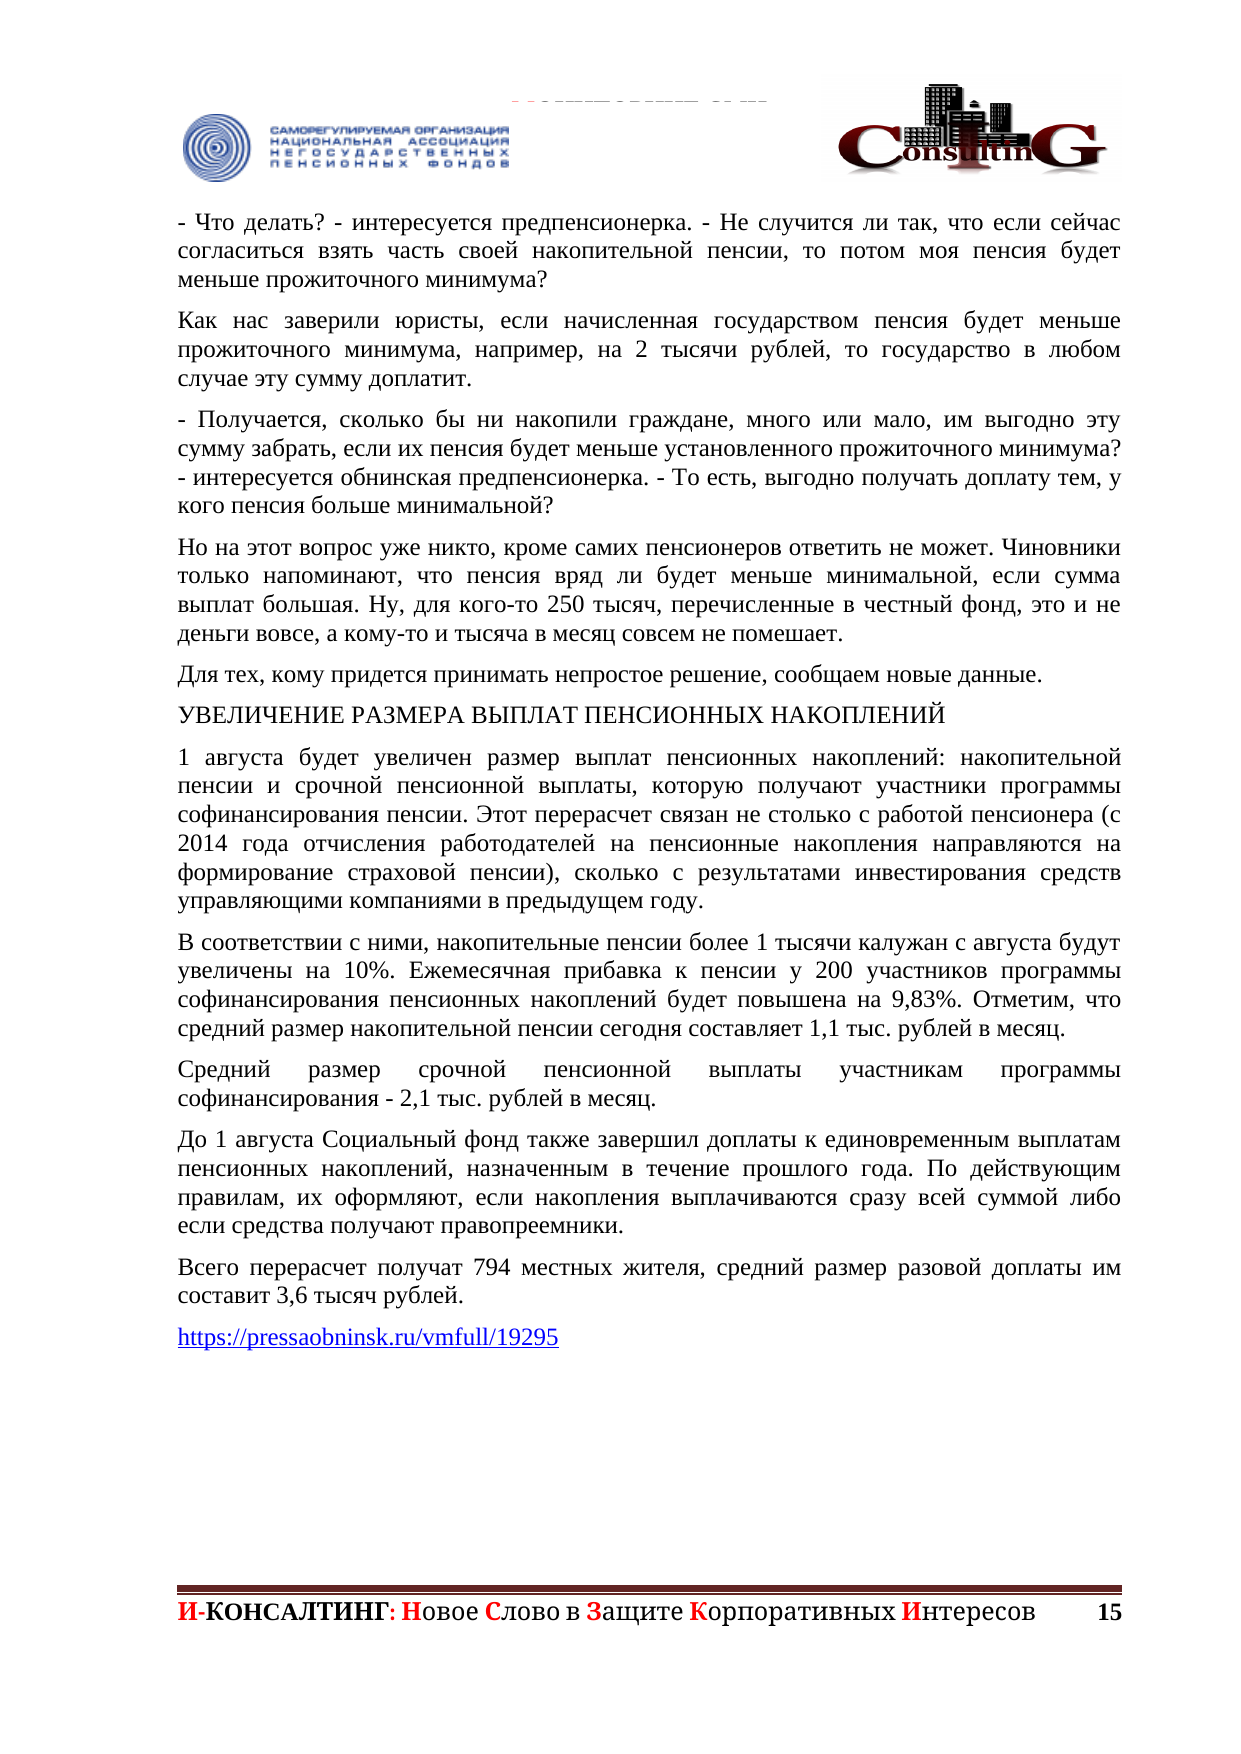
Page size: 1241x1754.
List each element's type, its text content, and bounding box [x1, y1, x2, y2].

text Как нас заверили юристы, если начисленная государством пенсия будет меньше прожиточного минимума, например, на 2 тысячи рублей, то государство в любом случае эту сумму доплатит. [177, 306, 1122, 392]
text В соответствии с ними, накопительные пенсии более 1 тысячи калужан с августа будут увеличены на 10%. Ежемесячная прибавка к пенсии у 200 участников программы софинансирования пенсионных накоплений будет повышена на 9,83%. Отметим, что средний размер накопительной пенсии сегодня составляет 1,1 тыс. рублей в месяц. [177, 927, 1122, 1042]
text УВЕЛИЧЕНИЕ РАЗМЕРА ВЫПЛАТ ПЕНСИОННЫХ НАКОПЛЕНИЙ [177, 701, 1122, 729]
text - Что делать? - интересуется предпенсионерка. - Не случится ли так, что если сейчас согласиться взять часть своей накопительной пенсии, то потом моя пенсия будет меньше прожиточного минимума? [177, 207, 1122, 293]
text До 1 августа Социальный фонд также завершил доплаты к единовременным выплатам пенсионных накоплений, назначенным в течение прошлого года. По действующим правилам, их оформляют, если накопления выплачиваются сразу всей суммой либо если средства получают правопреемники. [177, 1124, 1122, 1239]
text Для тех, кому придется принимать непростое решение, сообщаем новые данные. [177, 659, 1122, 688]
text Средний размер срочной пенсионной выплаты участникам программы софинансирования - 2,1 тыс. рублей в месяц. [177, 1054, 1122, 1112]
text - Получается, сколько бы ни накопили граждане, много или мало, им выгодно эту сумму забрать, если их пенсия будет меньше установленного прожиточного минимума? - интересуется обнинская предпенсионерка. - То есть, выгодно получать доплату тем, у кого пенсия больше минимальной? [177, 404, 1122, 519]
picture [821, 73, 1122, 182]
text Всего перерасчет получат 794 местных жителя, средний размер разовой доплаты им составит 3,6 тысяч рублей. [177, 1252, 1122, 1309]
text Но на этот вопрос уже никто, кроме самих пенсионеров ответить не может. Чиновники только напоминают, что пенсия вряд ли будет меньше минимальной, если сумма выплат большая. Ну, для кого-то 250 тысяч, перечисленные в честный фонд, это и не деньги вовсе, а кому-то и тысяча в месяц совсем не помешает. [177, 532, 1122, 647]
text https://pressaobninsk.ru/vmfull/19295 [177, 1322, 1122, 1351]
text 1 августа будет увеличен размер выплат пенсионных накоплений: накопительной пенсии и срочной пенсионной выплаты, которую получают участники программы софинансирования пенсии. Этот перерасчет связан не столько с работой пенсионера (с 2014 года отчисления работодателей на пенсионные накопления направляются на формирование страховой пенсии), сколько с результатами инвестирования средств управляющими компаниями в предыдущем году. [177, 742, 1122, 914]
picture [183, 114, 509, 182]
